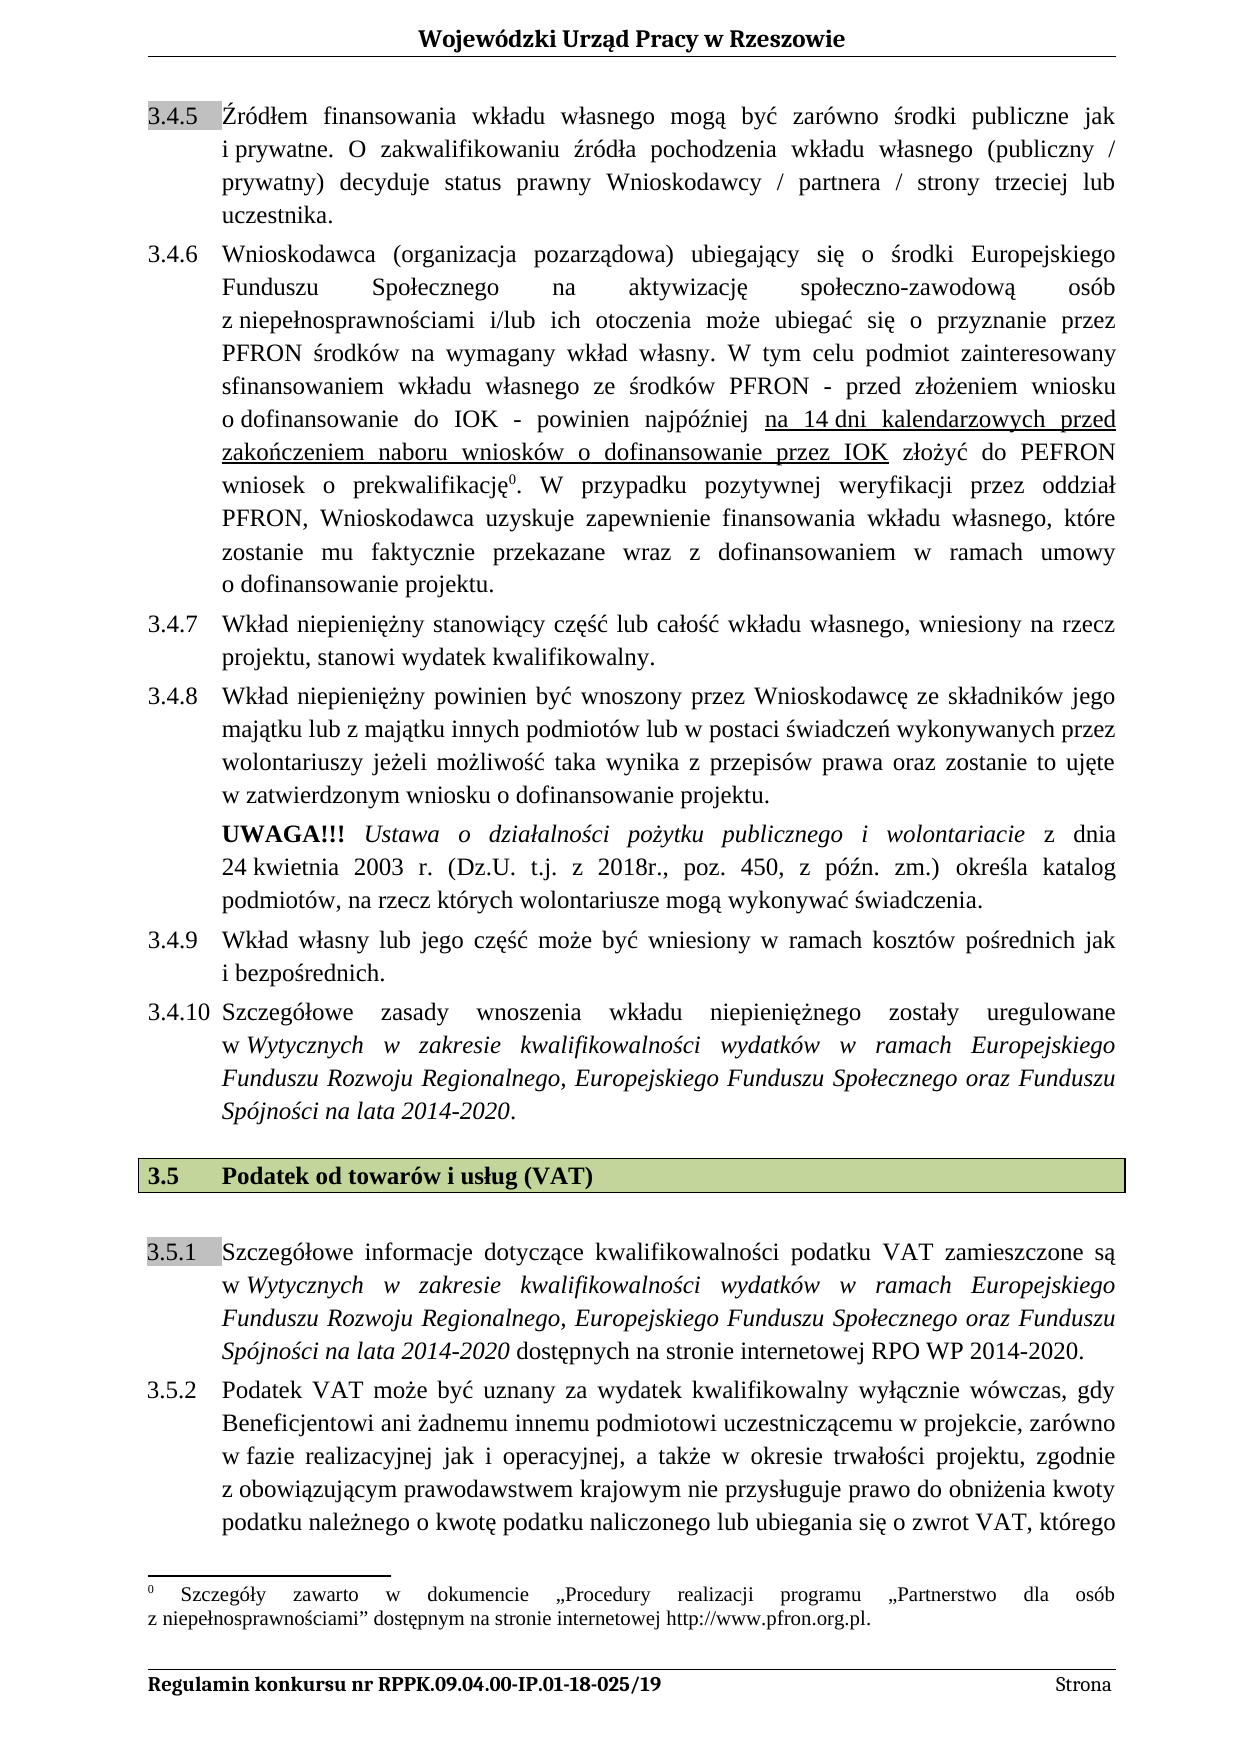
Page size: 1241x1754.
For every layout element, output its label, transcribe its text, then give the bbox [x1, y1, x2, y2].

subtitle Podatek od towarów i usług (VAT) [139, 1159, 1124, 1192]
subtitle Wkład niepieniężny powinien być wnoszony przez Wnioskodawcę ze składników jego majątku lub z majątku innych podmiotów lub w postaci świadczeń wykonywanych przez wolontariuszy jeżeli możliwość taka wynika z przepisów prawa oraz zostanie to ujęte w zatwierdzonym wniosku o dofinansowanie projektu. [148, 681, 1116, 809]
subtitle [147, 1375, 1116, 1536]
subtitle Wkład własny lub jego część może być wniesiony w ramach kosztów pośrednich jak i bezpośrednich. [148, 925, 1116, 987]
subtitle Źródłem finansowania wkładu własnego mogą być zarówno środki publiczne jak i prywatne. O zakwalifikowaniu źródła pochodzenia wkładu własnego (publiczny / prywatny) decyduje status prawny Wnioskodawcy / partnera / strony trzeciej lub uczestnika. [148, 101, 1116, 229]
subtitle UWAGA!!! Ustawa o działalności pożytku publicznego i wolontariacie z dnia 24 kwietnia 2003 r. (Dz.U. t.j. z 2018r., poz. 450, z późn. zm.) określa katalog podmiotów, na rzecz których wolontariusze mogą wykonywać świadczenia. [222, 819, 1116, 914]
subtitle Szczegółowe informacje dotyczące kwalifikowalności podatku VAT zamieszczone są w Wytycznych w zakresie kwalifikowalności wydatków w ramach Europejskiego Funduszu Rozwoju Regionalnego, Europejskiego Funduszu Społecznego oraz Funduszu Spójności na lata 2014-2020 dostępnych na stronie internetowej RPO WP 2014-2020. [147, 1237, 1116, 1365]
subtitle Wnioskodawca (organizacja pozarządowa) ubiegający się o środki Europejskiego Funduszu Społecznego na aktywizację społeczno-zawodową osób z niepełnosprawnościami i/lub ich otoczenia może ubiegać się o przyznanie przez PFRON środków na wymagany wkład własny. W tym celu podmiot zainteresowany sfinansowaniem wkładu własnego ze środków PFRON - przed złożeniem wniosku o dofinansowanie do IOK - powinien najpóźniej na 14 dni kalendarzowych przed zakończeniem naboru wniosków o dofinansowanie przez IOK złożyć do PEFRON wniosek o prekwalifikację. W przypadku pozytywnej weryfikacji przez oddział PFRON, Wnioskodawca uzyskuje zapewnienie finansowania wkładu własnego, które zostanie mu faktycznie przekazane wraz z dofinansowaniem w ramach umowy o dofinansowanie projektu. [148, 239, 1116, 598]
subtitle Szczegółowe zasady wnoszenia wkładu niepieniężnego zostały uregulowane w Wytycznych w zakresie kwalifikowalności wydatków w ramach Europejskiego Funduszu Rozwoju Regionalnego, Europejskiego Funduszu Społecznego oraz Funduszu Spójności na lata 2014-2020. [148, 997, 1116, 1125]
subtitle Wkład niepieniężny stanowiący część lub całość wkładu własnego, wniesiony na rzecz projektu, stanowi wydatek kwalifikowalny. [148, 609, 1116, 671]
